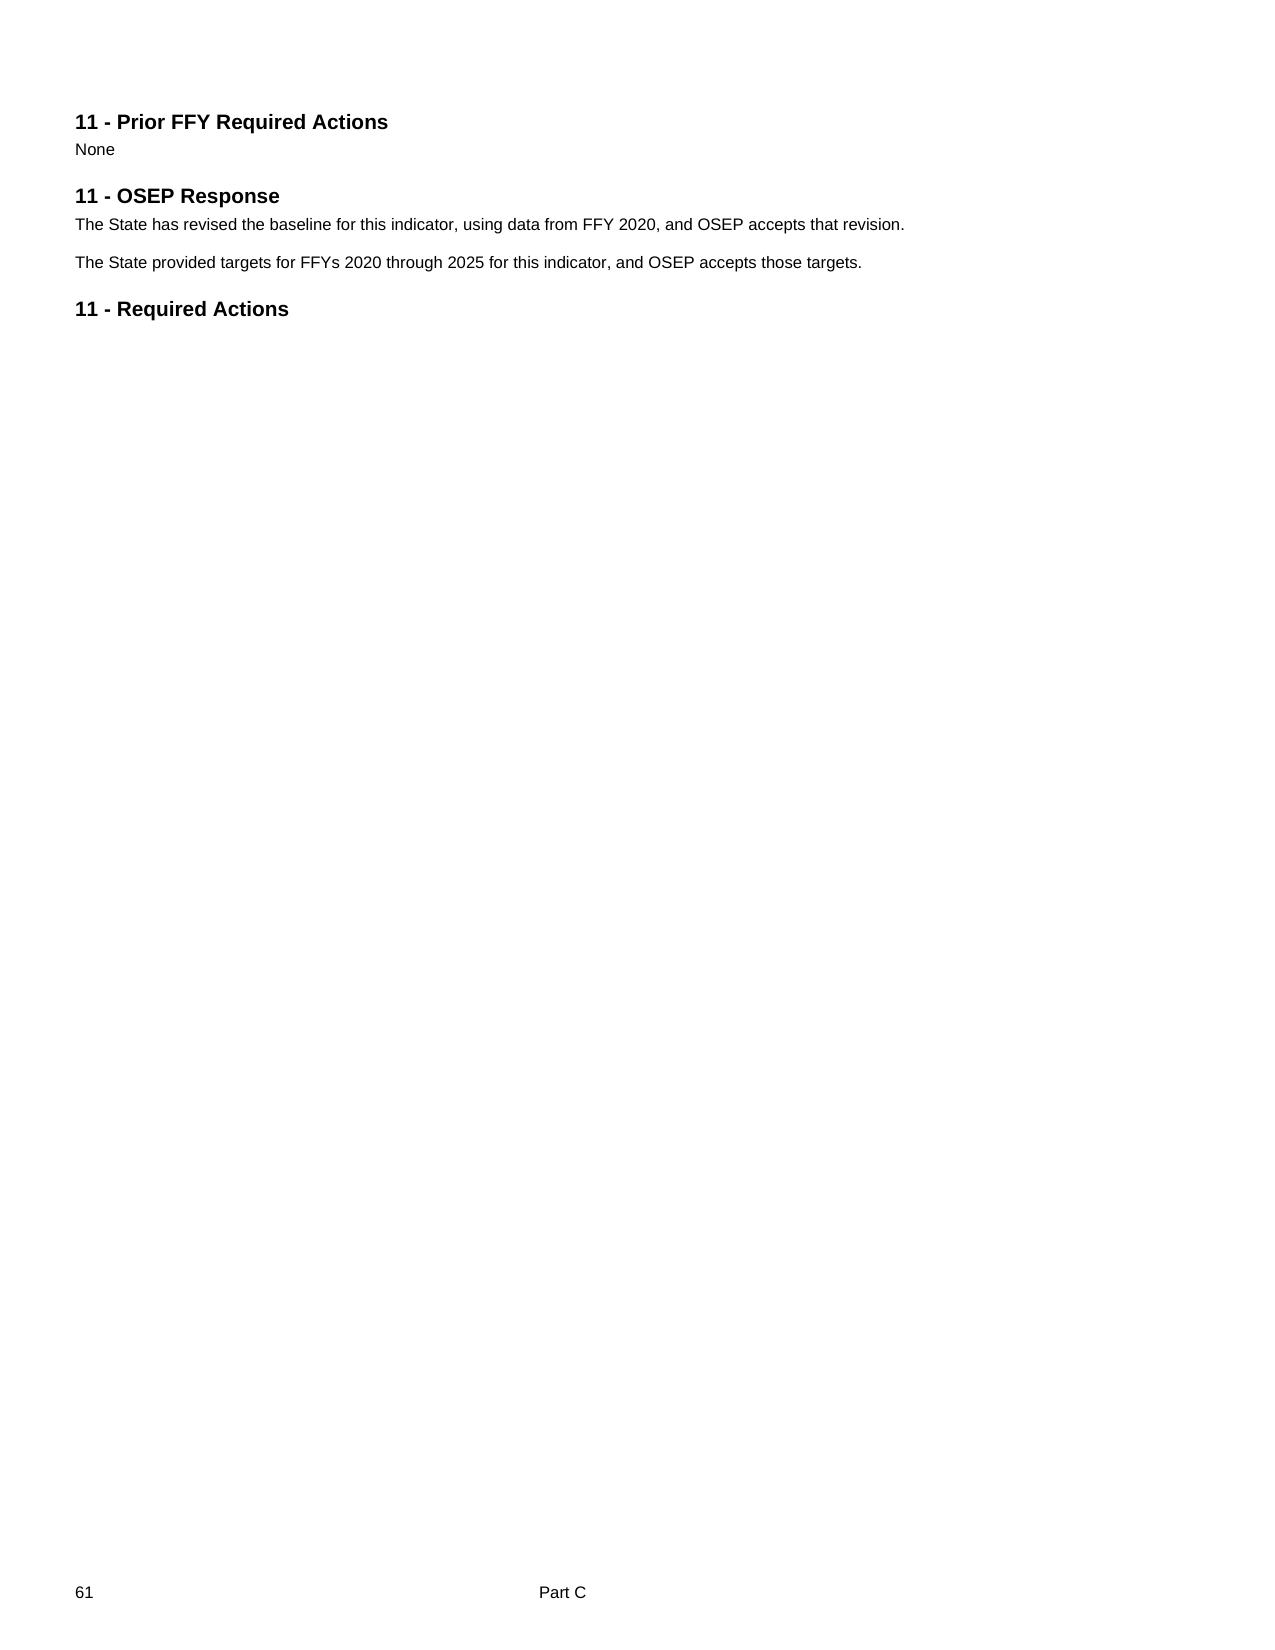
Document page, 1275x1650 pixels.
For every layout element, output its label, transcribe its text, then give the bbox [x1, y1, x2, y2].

subtitle 11 - Required Actions [75, 297, 1200, 321]
text The State has revised the baseline for this indicator, using data from FFY 2020, and OSEP accepts that revision. The State provided targets for FFYs 2020 through 2025 for this indicator, and OSEP accepts those targets. [75, 214, 1200, 272]
subtitle 11 - Prior FFY Required Actions [75, 110, 1200, 134]
text None [75, 140, 1200, 159]
subtitle 11 - OSEP Response [75, 184, 1200, 208]
